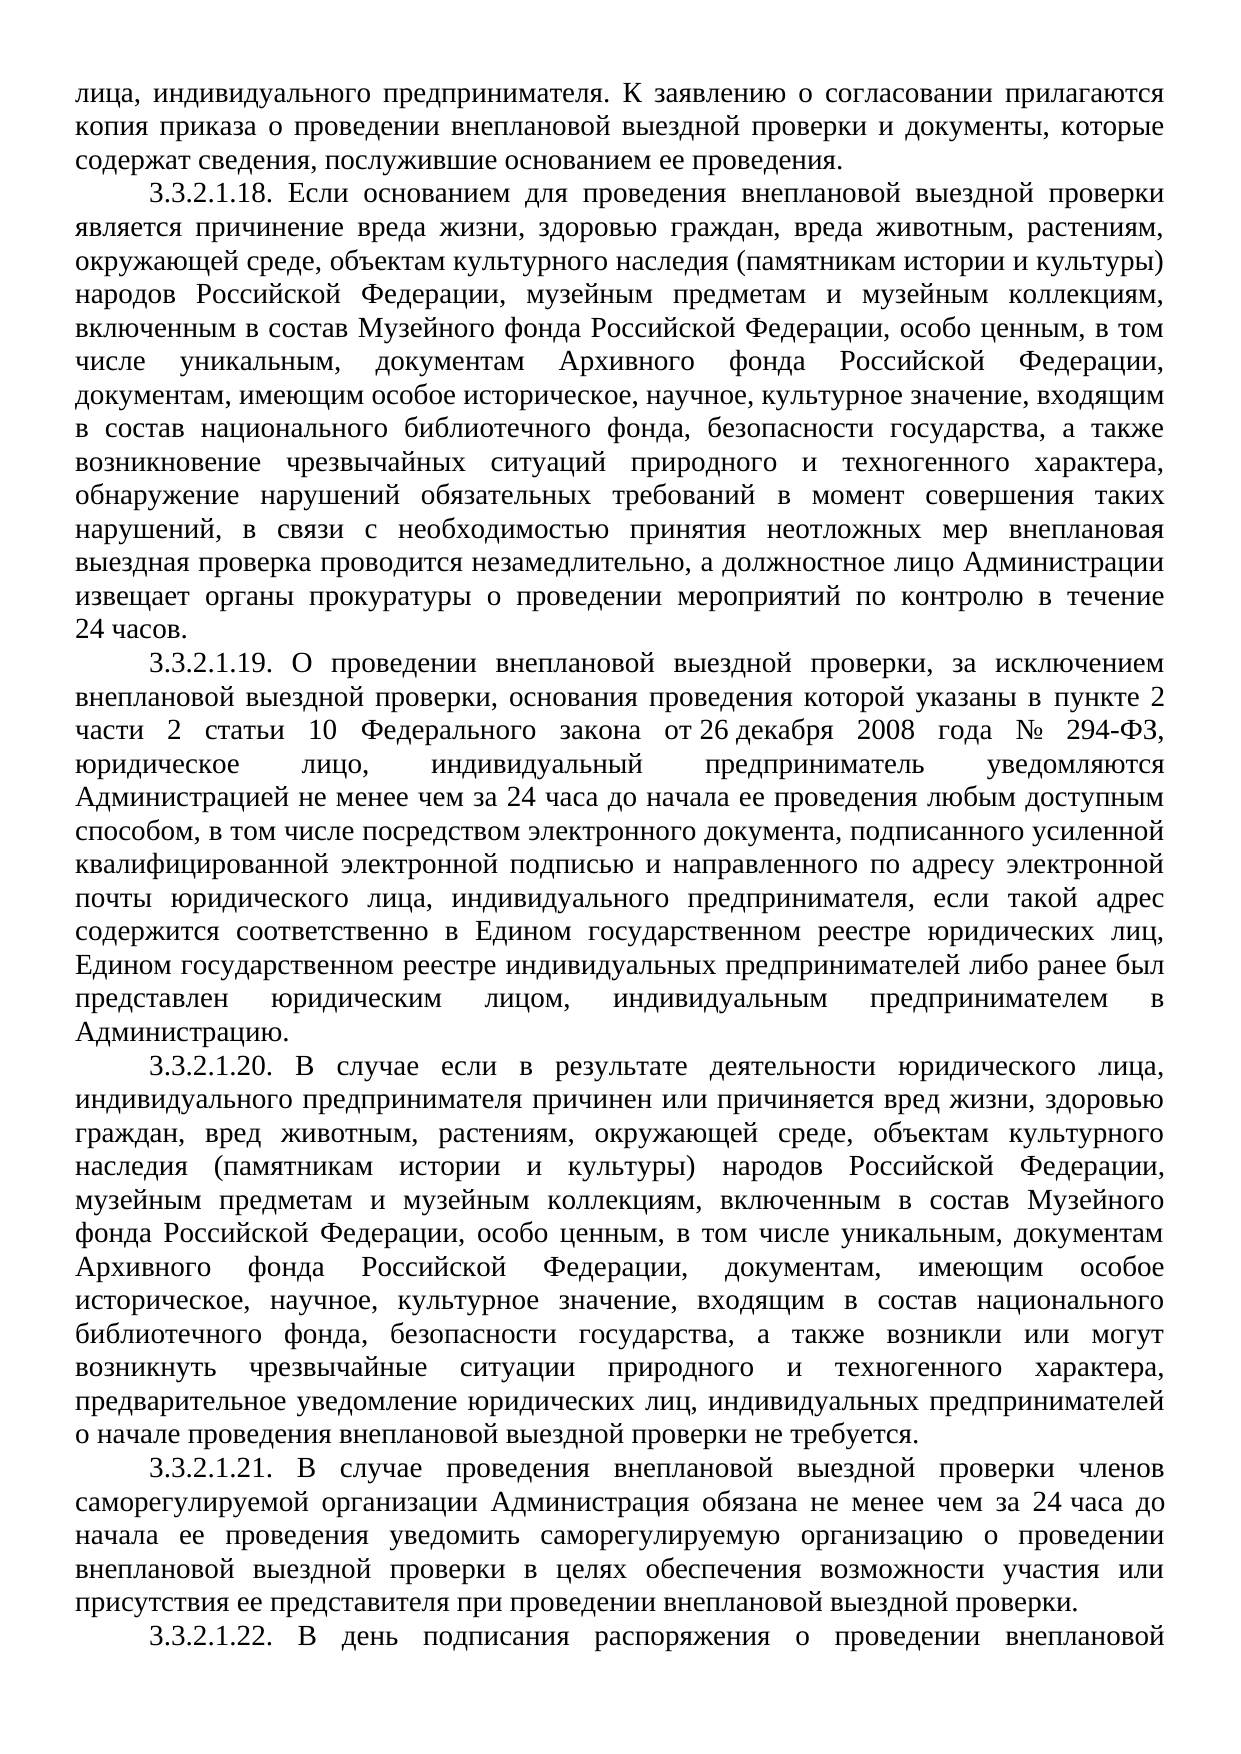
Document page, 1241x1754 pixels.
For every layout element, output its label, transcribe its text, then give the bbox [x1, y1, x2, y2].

text 3.3.2.1.21. В случае проведения внеплановой выездной проверки членов саморегулируемой организации Администрация обязана не менее чем за 24 часа до начала ее проведения уведомить саморегулируемую организацию о проведении внеплановой выездной проверки в целях обеспечения возможности участия или присутствия ее представителя при проведении внеплановой выездной проверки. [75, 1450, 1165, 1618]
text 3.3.2.1.20. В случае если в результате деятельности юридического лица, индивидуального предпринимателя причинен или причиняется вред жизни, здоровью граждан, вред животным, растениям, окружающей среде, объектам культурного наследия (памятникам истории и культуры) народов Российской Федерации, музейным предметам и музейным коллекциям, включенным в состав Музейного фонда Российской Федерации, особо ценным, в том числе уникальным, документам Архивного фонда Российской Федерации, документам, имеющим особое историческое, научное, культурное значение, входящим в состав национального библиотечного фонда, безопасности государства, а также возникли или могут возникнуть чрезвычайные ситуации природного и техногенного характера, предварительное уведомление юридических лиц, индивидуальных предпринимателей о начале проведения внеплановой выездной проверки не требуется. [75, 1048, 1165, 1450]
text 3.3.2.1.18. Если основанием для проведения внеплановой выездной проверки является причинение вреда жизни, здоровью граждан, вреда животным, растениям, окружающей среде, объектам культурного наследия (памятникам истории и культуры) народов Российской Федерации, музейным предметам и музейным коллекциям, включенным в состав Музейного фонда Российской Федерации, особо ценным, в том числе уникальным, документам Архивного фонда Российской Федерации, документам, имеющим особое историческое, научное, культурное значение, входящим в состав национального библиотечного фонда, безопасности государства, а также возникновение чрезвычайных ситуаций природного и техногенного характера, обнаружение нарушений обязательных требований в момент совершения таких нарушений, в связи с необходимостью принятия неотложных мер внеплановая выездная проверка проводится незамедлительно, а должностное лицо Администрации извещает органы прокуратуры о проведении мероприятий по контролю в течение 24 часов. [75, 176, 1165, 645]
text 3.3.2.1.19. О проведении внеплановой выездной проверки, за исключением внеплановой выездной проверки, основания проведения которой указаны в пункте 2 части 2 статьи 10 Федерального закона от 26 декабря 2008 года № 294-ФЗ, юридическое лицо, индивидуальный предприниматель уведомляются Администрацией не менее чем за 24 часа до начала ее проведения любым доступным способом, в том числе посредством электронного документа, подписанного усиленной квалифицированной электронной подписью и направленного по адресу электронной почты юридического лица, индивидуального предпринимателя, если такой адрес содержится соответственно в Едином государственном реестре юридических лиц, Едином государственном реестре индивидуальных предпринимателей либо ранее был представлен юридическим лицом, индивидуальным предпринимателем в Администрацию. [75, 645, 1165, 1048]
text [75, 1618, 1165, 1651]
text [75, 75, 1165, 176]
